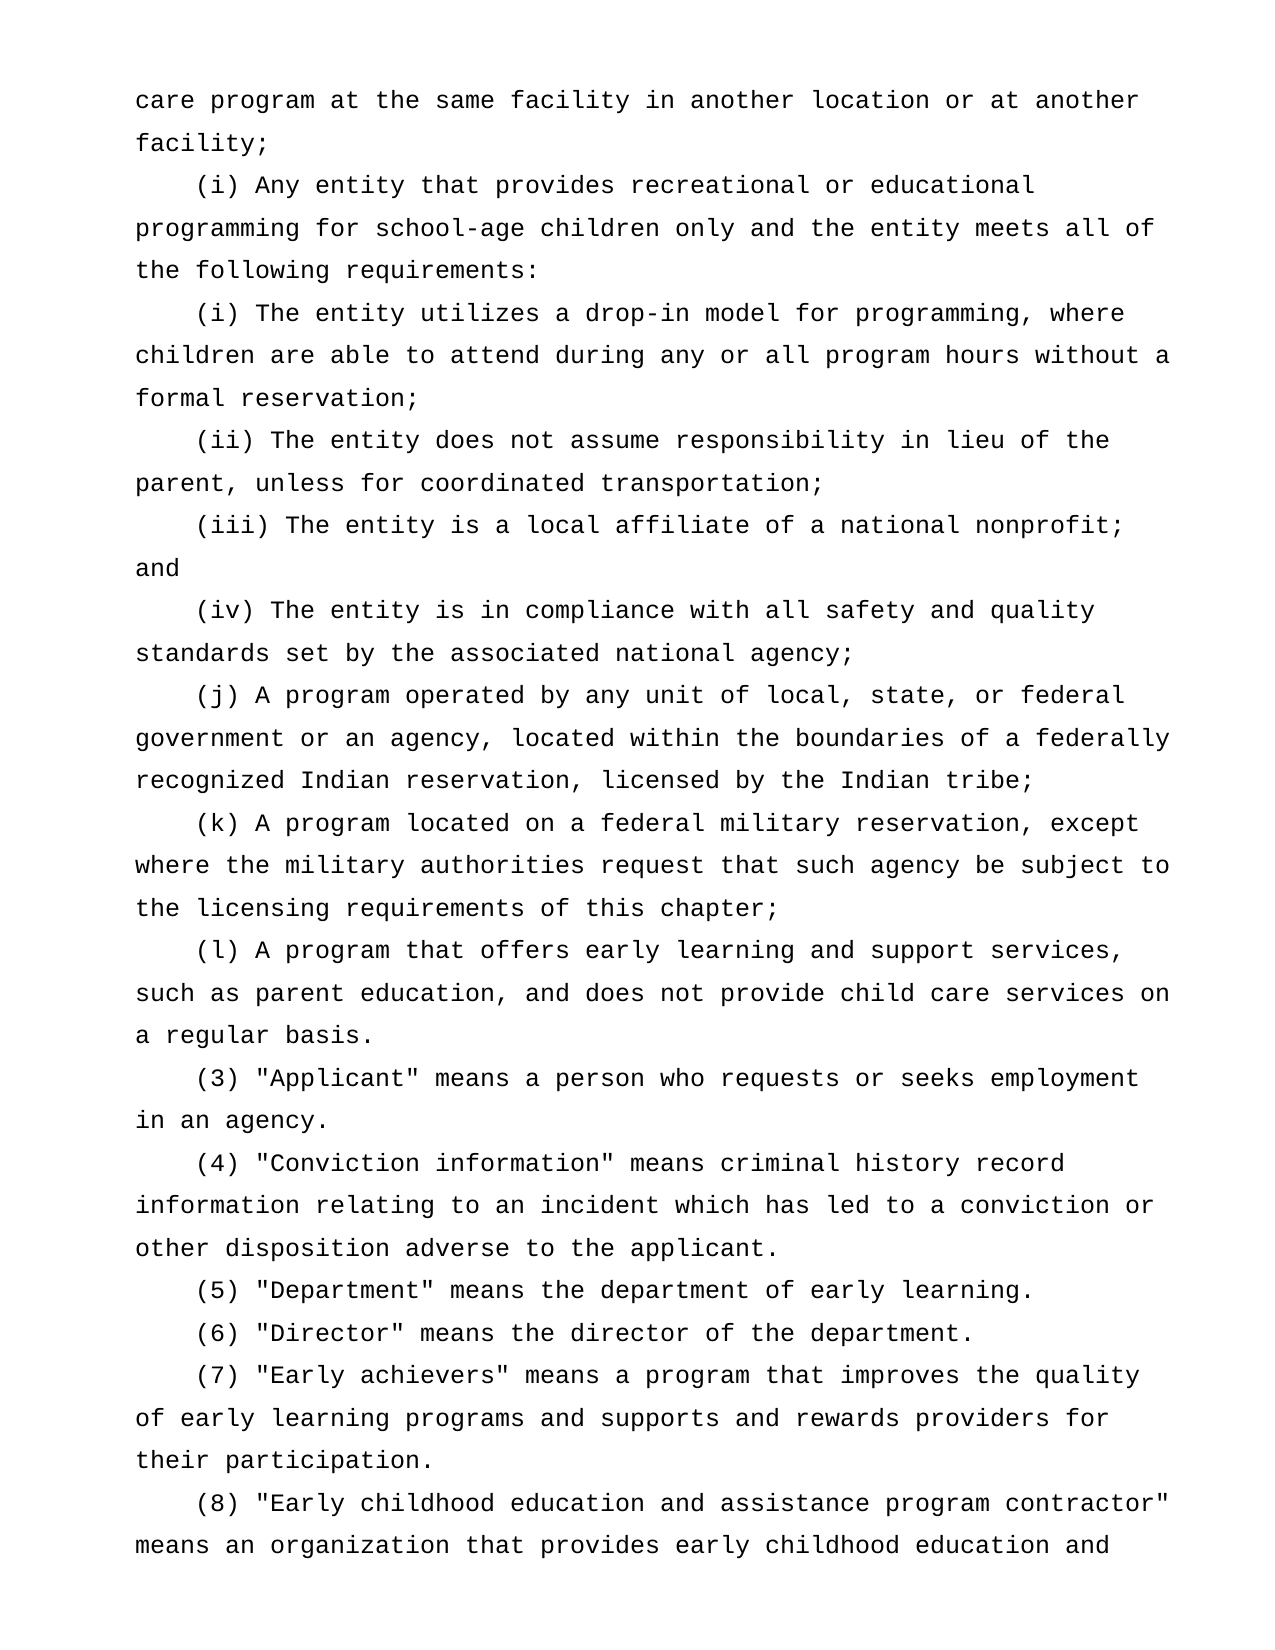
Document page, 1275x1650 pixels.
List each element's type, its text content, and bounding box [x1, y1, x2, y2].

text (i) The entity utilizes a drop-in model for programming, where children are able to attend during any or all program hours without a formal reservation; [135, 287, 1170, 415]
text (6) "Director" means the director of the department. [135, 1307, 1170, 1350]
text (4) "Conviction information" means criminal history record information relating to an incident which has led to a conviction or other disposition adverse to the applicant. [135, 1137, 1170, 1265]
text (3) "Applicant" means a person who requests or seeks employment in an agency. [135, 1052, 1170, 1137]
text (l) A program that offers early learning and support services, such as parent education, and does not provide child care services on a regular basis. [135, 925, 1170, 1052]
text (iii) The entity is a local affiliate of a national nonprofit; and [135, 500, 1170, 585]
text (iv) The entity is in compliance with all safety and quality standards set by the associated national agency; [135, 585, 1170, 670]
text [135, 75, 1170, 160]
text (ii) The entity does not assume responsibility in lieu of the parent, unless for coordinated transportation; [135, 415, 1170, 500]
text (k) A program located on a federal military reservation, except where the military authorities request that such agency be subject to the licensing requirements of this chapter; [135, 797, 1170, 925]
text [135, 1477, 1170, 1562]
text (j) A program operated by any unit of local, state, or federal government or an agency, located within the boundaries of a federally recognized Indian reservation, licensed by the Indian tribe; [135, 670, 1170, 797]
text (7) "Early achievers" means a program that improves the quality of early learning programs and supports and rewards providers for their participation. [135, 1350, 1170, 1477]
text (i) Any entity that provides recreational or educational programming for school-age children only and the entity meets all of the following requirements: [135, 160, 1170, 287]
text (5) "Department" means the department of early learning. [135, 1265, 1170, 1307]
